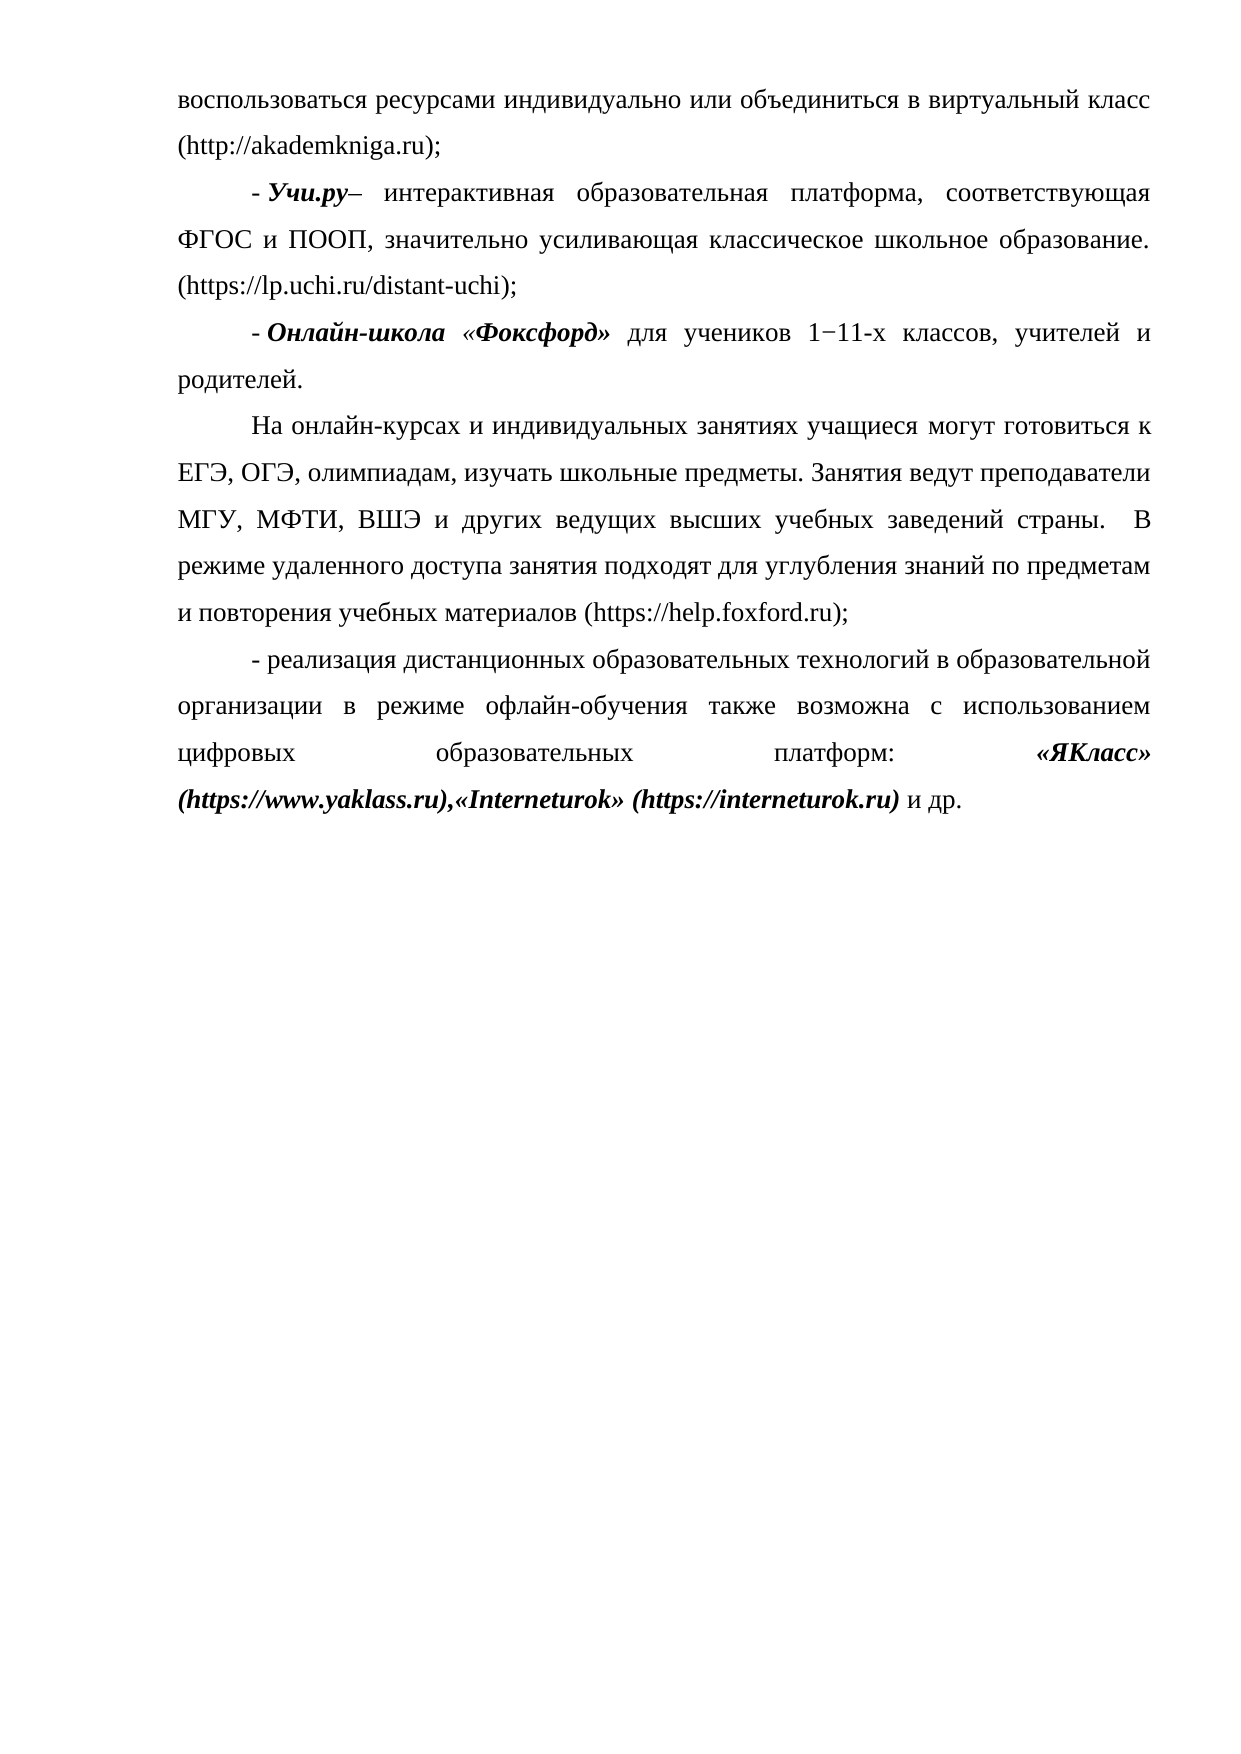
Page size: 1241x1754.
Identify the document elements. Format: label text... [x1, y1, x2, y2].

text - реализация дистанционных образовательных технологий в образовательной организации в режиме офлайн-обучения также возможна с использованием цифровых образовательных платформ: «ЯКласс» (https://www.yaklass.ru),«Interneturok» (https://interneturok.ru) и др. [177, 643, 1152, 814]
text На онлайн-курсах и индивидуальных занятиях учащиеся могут готовиться к ЕГЭ, ОГЭ, олимпиадам, изучать школьные предметы. Занятия ведут преподаватели МГУ, МФТИ, ВШЭ и других ведущих высших учебных заведений страны. В режиме удаленного доступа занятия подходят для углубления знаний по предметам и повторения учебных материалов (https://help.foxford.ru); [177, 487, 1152, 627]
text - Онлайн-школа «Фоксфорд» для учеников 1−11-х классов, учителей и родителей. [177, 316, 1152, 394]
text - Учи.ру– интерактивная образовательная платформа, соответствующая ФГОС и ПООП, значительно усиливающая классическое школьное образование. (https://lp.uchi.ru/distant-uchi); [177, 176, 1152, 223]
text - Учи.ру– интерактивная образовательная платформа, соответствующая ФГОС и ПООП, значительно усиливающая классическое школьное образование. (https://lp.uchi.ru/distant-uchi); [177, 254, 1152, 301]
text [177, 83, 1152, 161]
text На онлайн-курсах и индивидуальных занятиях учащиеся могут готовиться к ЕГЭ, ОГЭ, олимпиадам, изучать школьные предметы. Занятия ведут преподаватели МГУ, МФТИ, ВШЭ и других ведущих высших учебных заведений страны. В режиме удаленного доступа занятия подходят для углубления знаний по предметам и повторения учебных материалов (https://help.foxford.ru); [177, 409, 1152, 456]
